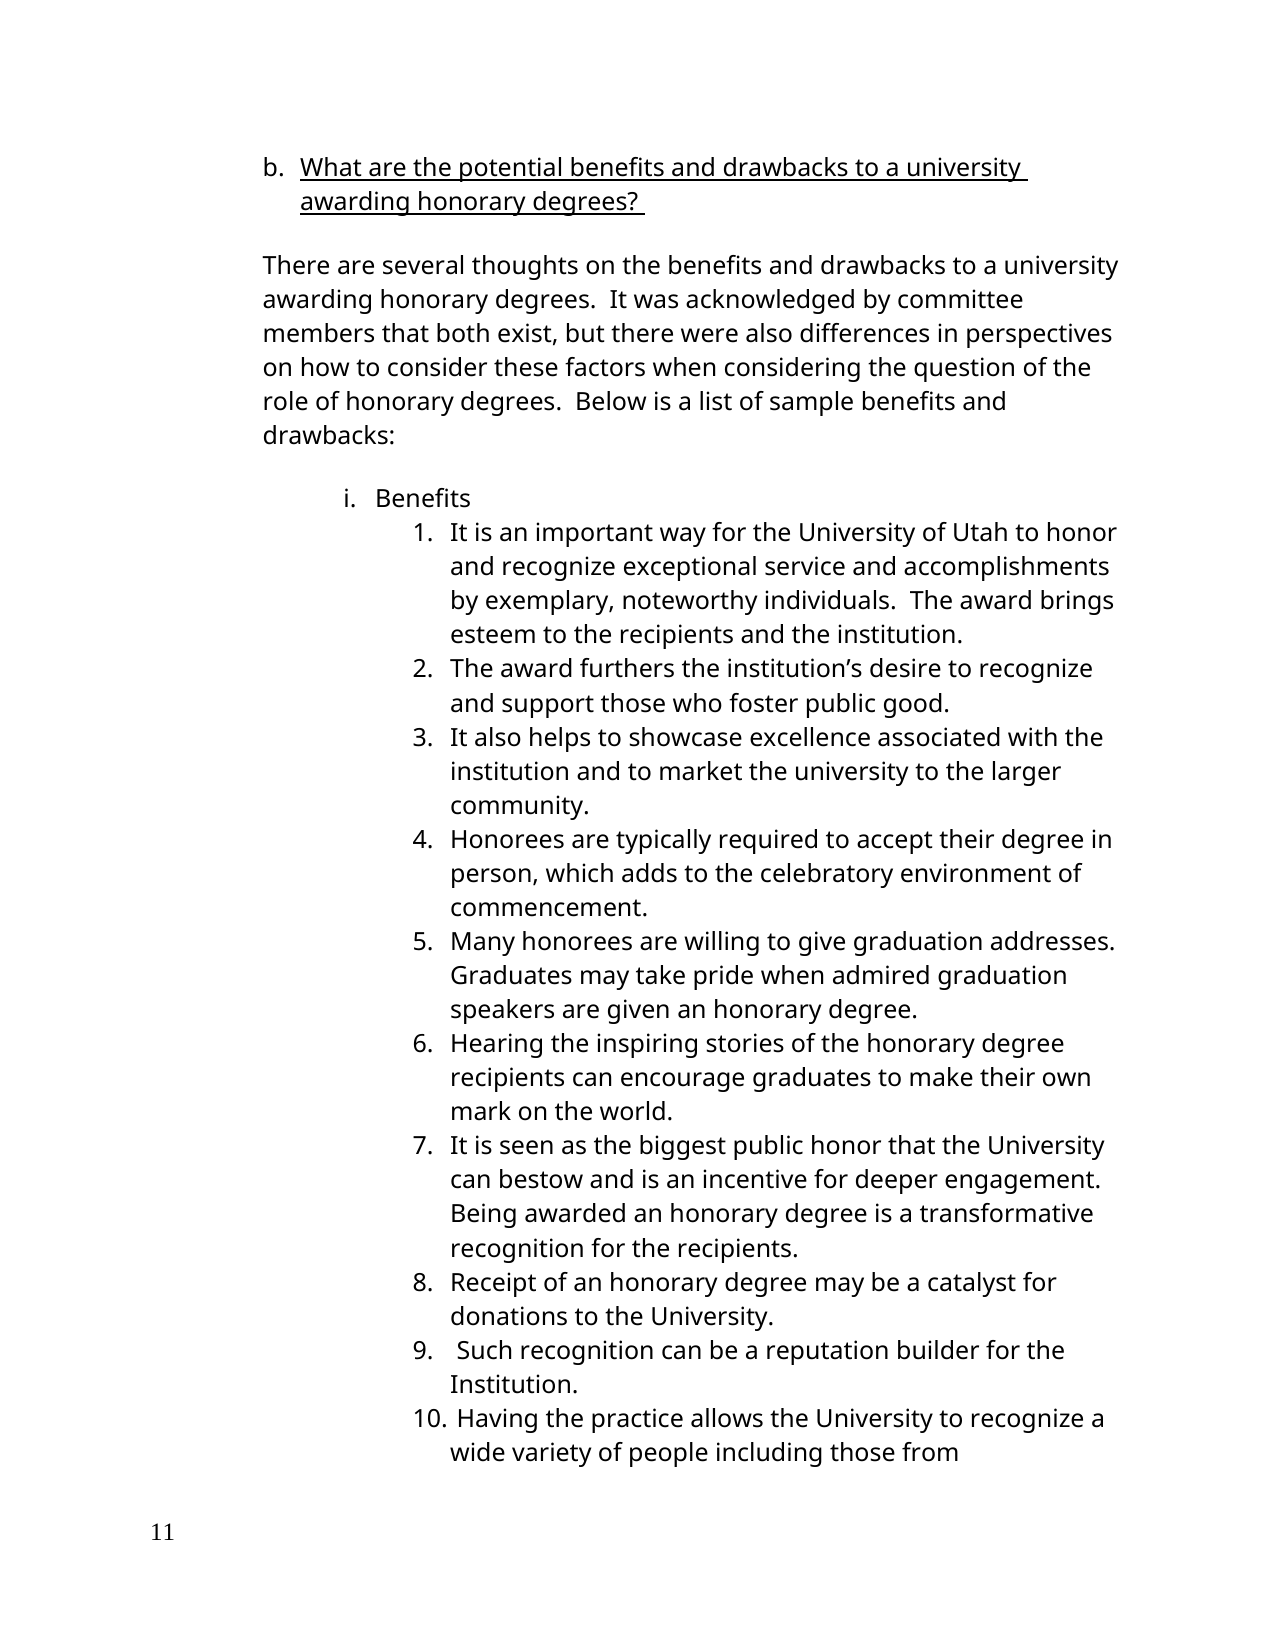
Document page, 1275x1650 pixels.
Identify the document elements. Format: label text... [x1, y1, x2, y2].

list Honorees are typically required to accept their degree in person, which adds to the celebratory environment of commencement. [412, 1172, 1125, 1274]
text There are several thoughts on the benefits and drawbacks to a university awarding honorary degrees. It was acknowledged by committee members that both exist, but there were also differences in perspectives on how to consider these factors when considering the question of the role of honorary degrees. Below is a list of sample benefits and drawbacks: [262, 481, 1125, 685]
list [262, 150, 1125, 354]
list It also helps to showcase excellence associated with the institution and to market the university to the larger community. [412, 1040, 1125, 1142]
list The award furthers the institution’s desire to recognize and support those who foster public good. [412, 943, 1125, 1011]
list It is an important way for the University of Utah to honor and recognize exceptional service and accomplishments by exemplary, noteworthy individuals. The award brings esteem to the recipients and the institution. [412, 778, 1125, 914]
list Many honorees are willing to give graduation addresses. Graduates may take pride when admired graduation speakers are given an honorary degree. [412, 1303, 1125, 1405]
list What are the potential benefits and drawbacks to a university awarding honorary degrees? [262, 383, 1125, 452]
list Benefits [356, 714, 1125, 748]
